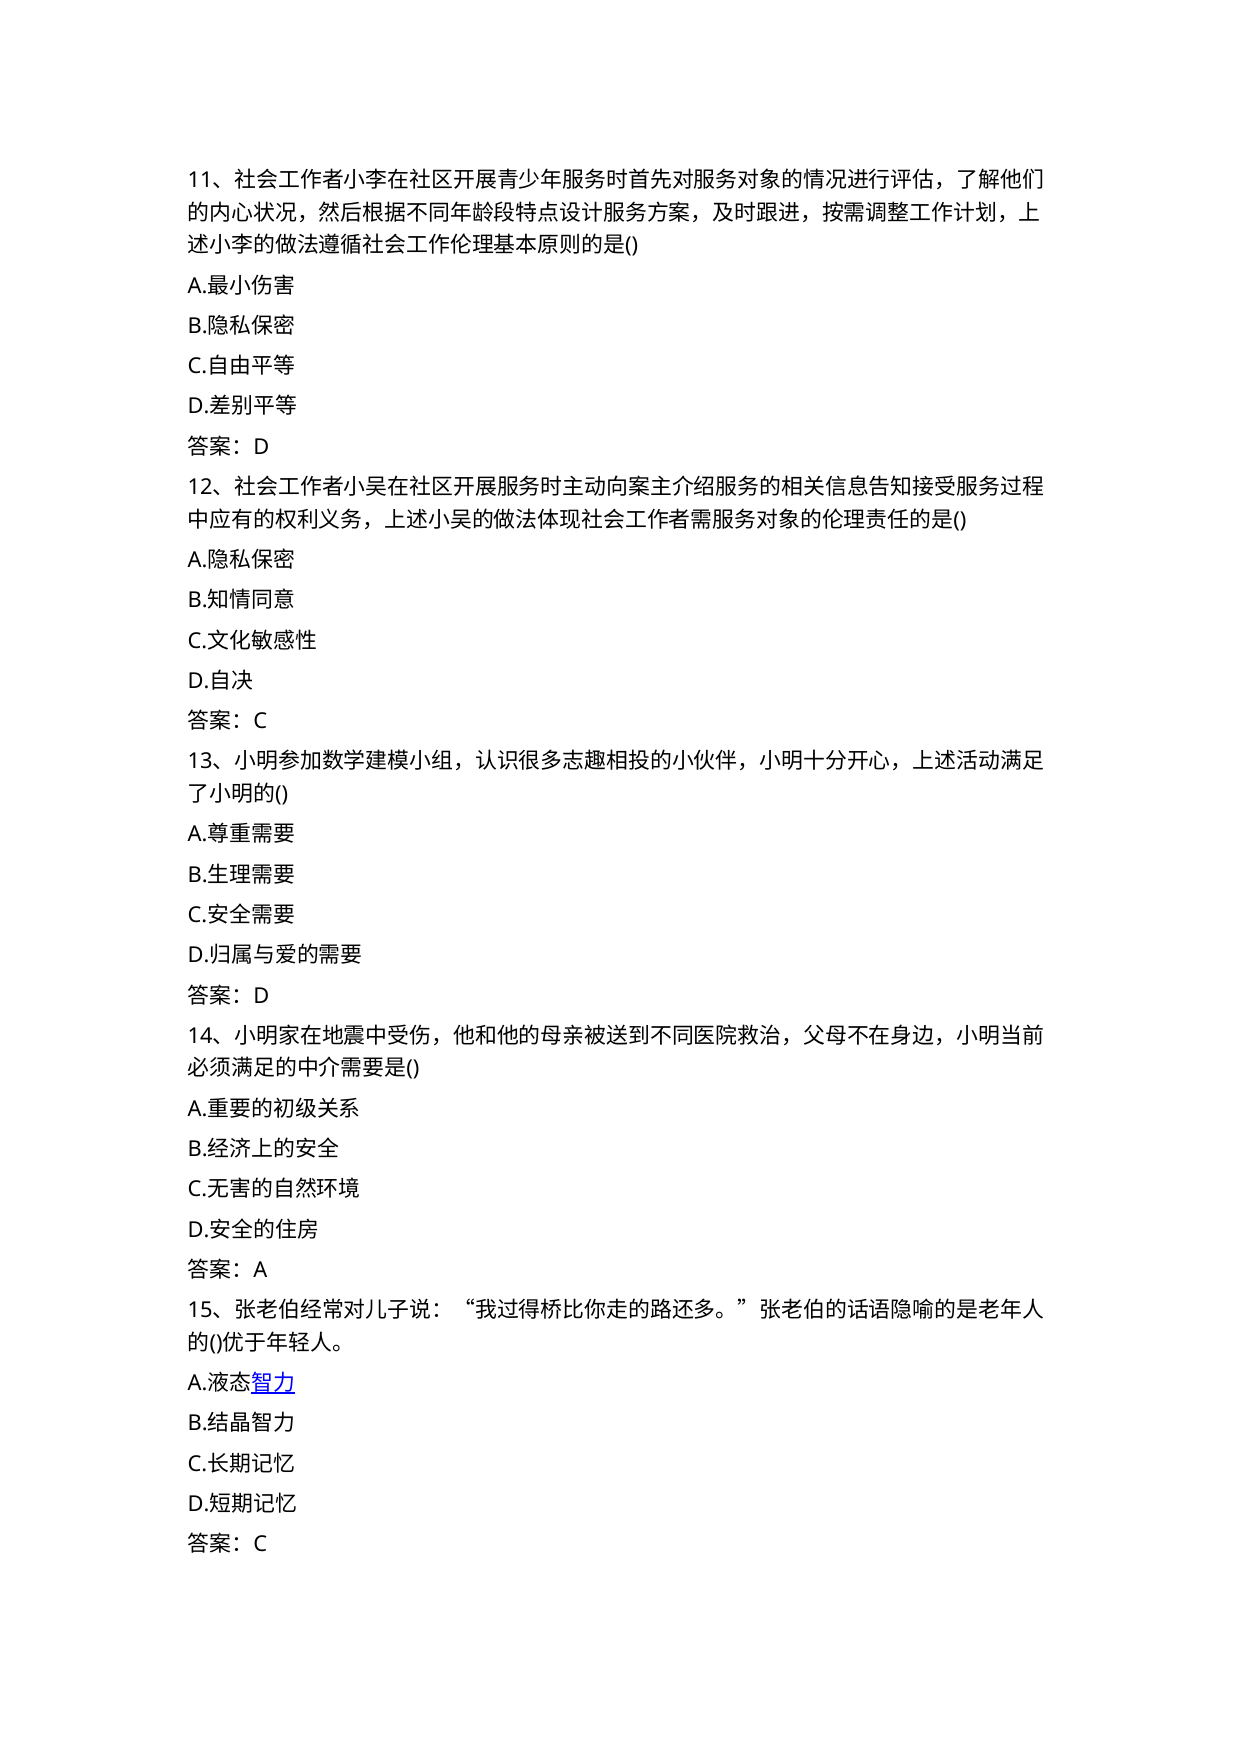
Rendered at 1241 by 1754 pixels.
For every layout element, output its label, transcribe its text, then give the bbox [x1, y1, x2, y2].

text B.知情同意 [187, 582, 1053, 614]
text 答案：D [187, 428, 1053, 461]
text C.文化敏感性 [187, 622, 1053, 655]
text D.自决 [187, 663, 1053, 695]
text A.最小伤害 [187, 267, 1053, 300]
text A.尊重需要 [187, 816, 1053, 848]
text B.经济上的安全 [187, 1131, 1053, 1163]
text B.结晶智力 [187, 1405, 1053, 1438]
text D.差别平等 [187, 388, 1053, 421]
text 答案：D [187, 977, 1053, 1010]
text A.隐私保密 [187, 542, 1053, 574]
text 14、小明家在地震中受伤，他和他的母亲被送到不同医院救治，父母不在身边，小明当前必须满足的中介需要是() [187, 1018, 1053, 1083]
text 12、社会工作者小吴在社区开展服务时主动向案主介绍服务的相关信息告知接受服务过程中应有的权利义务，上述小吴的做法体现社会工作者需服务对象的伦理责任的是() [187, 469, 1053, 534]
text A.液态智力 [187, 1365, 1053, 1397]
text 答案：C [187, 1526, 1053, 1558]
text C.长期记忆 [187, 1445, 1053, 1478]
text D.短期记忆 [187, 1486, 1053, 1518]
text D.安全的住房 [187, 1211, 1053, 1244]
text 答案：C [187, 703, 1053, 735]
text 13、小明参加数学建模小组，认识很多志趣相投的小伙伴，小明十分开心，上述活动满足了小明的() [187, 743, 1053, 808]
text C.自由平等 [187, 348, 1053, 380]
text C.无害的自然环境 [187, 1171, 1053, 1203]
text B.隐私保密 [187, 308, 1053, 340]
text A.重要的初级关系 [187, 1090, 1053, 1123]
text 答案：A [187, 1252, 1053, 1284]
text C.安全需要 [187, 897, 1053, 929]
text D.归属与爱的需要 [187, 937, 1053, 969]
text 11、社会工作者小李在社区开展青少年服务时首先对服务对象的情况进行评估，了解他们的内心状况，然后根据不同年龄段特点设计服务方案，及时跟进，按需调整工作计划，上述小李的做法遵循社会工作伦理基本原则的是() [187, 162, 1053, 259]
text B.生理需要 [187, 856, 1053, 889]
text 15、张老伯经常对儿子说：“我过得桥比你走的路还多。”张老伯的话语隐喻的是老年人的()优于年轻人。 [187, 1292, 1053, 1357]
